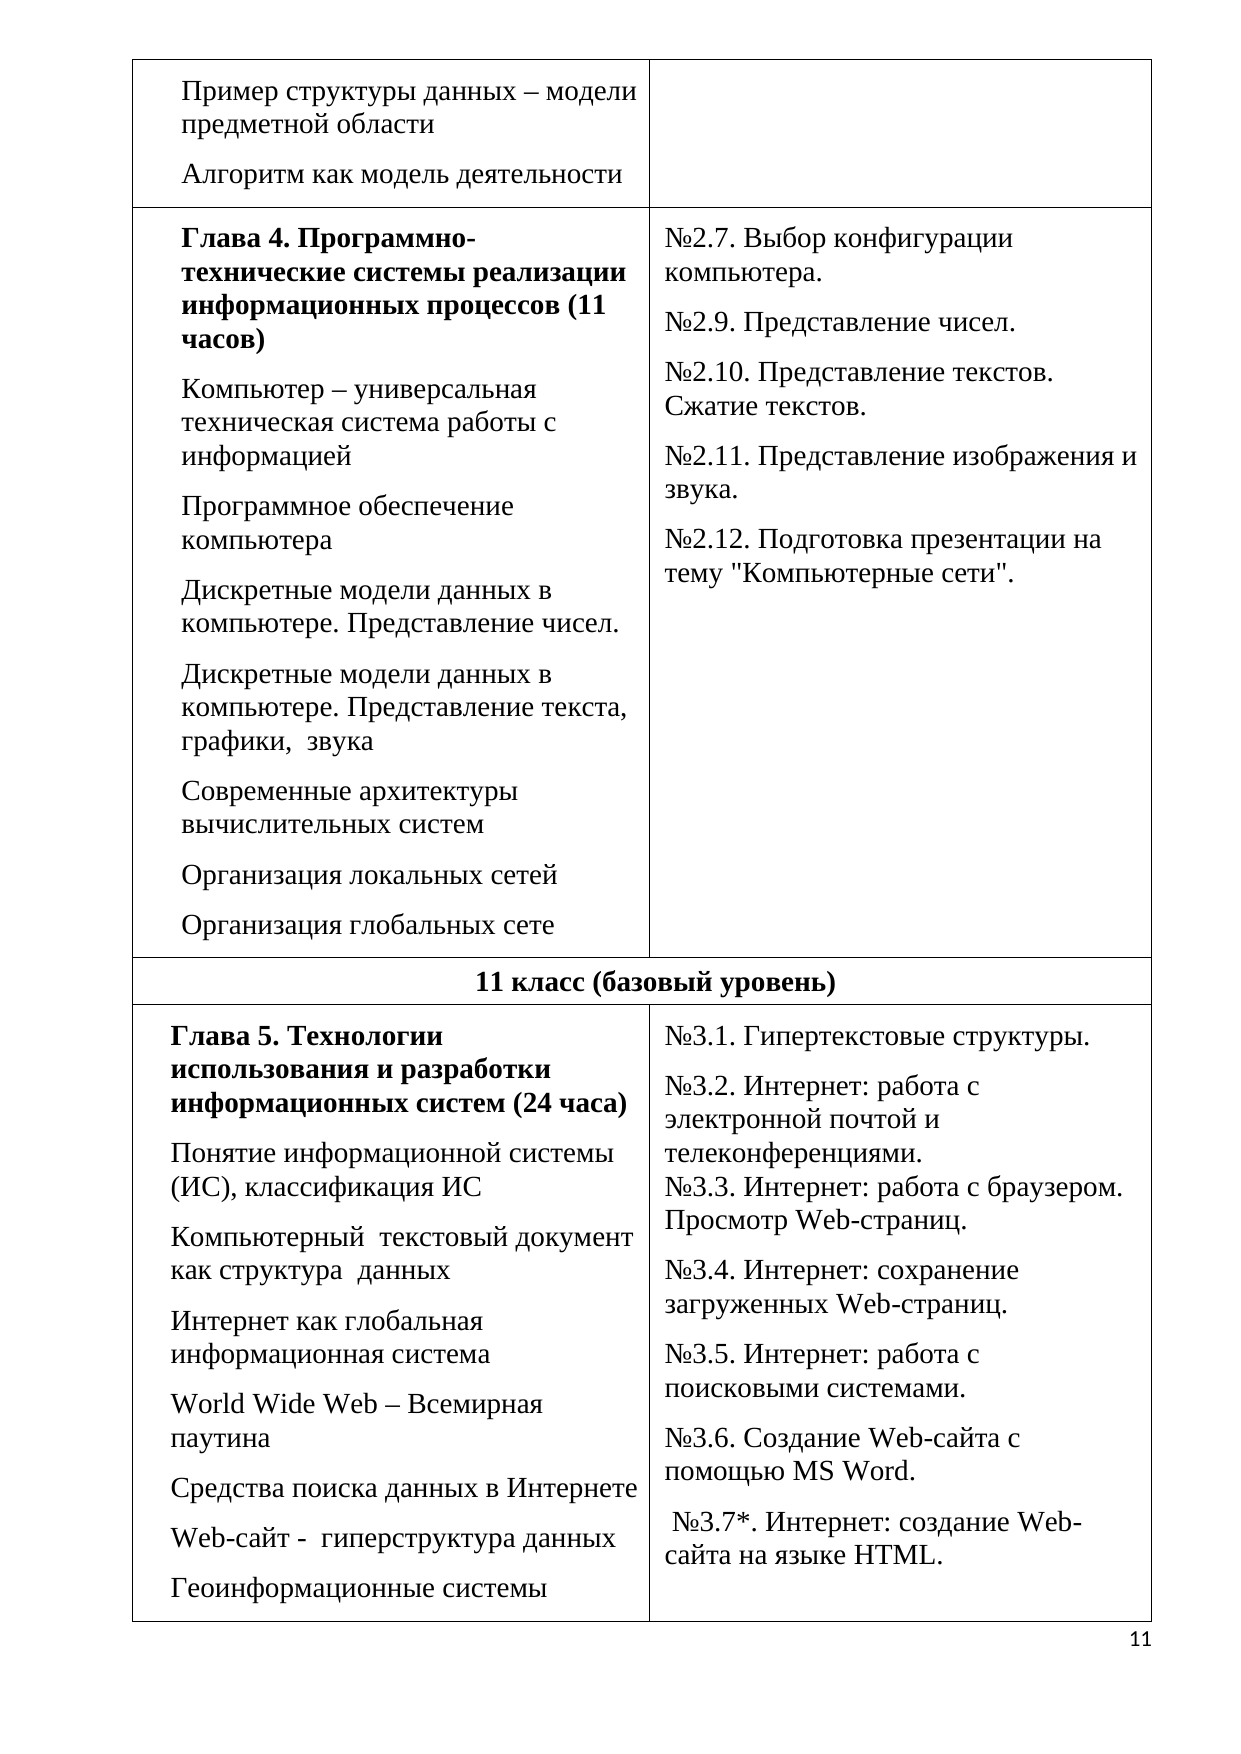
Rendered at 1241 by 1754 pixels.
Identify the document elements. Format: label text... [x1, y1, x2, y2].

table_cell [133, 1005, 649, 1621]
table_cell 11 класс (базовый уровень) [133, 958, 1151, 1004]
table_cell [650, 60, 1151, 207]
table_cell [650, 1005, 1151, 1621]
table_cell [133, 60, 649, 207]
table_cell №2.7. Выбор конфигурации компьютера. №2.9. Представление чисел. №2.10. Представление текстов. Сжатие текстов. №2.11. Представление изображения и звука. №2.12. Подготовка презентации на тему "Компьютерные сети". [650, 208, 1151, 957]
table_cell Глава 4. Программно-технические системы реализации информационных процессов (11 часов) Компьютер – универсальная техническая система работы с информацией Программное обеспечение компьютера Дискретные модели данных в компьютере. Представление чисел. Дискретные модели данных в компьютере. Представление текста, графики, звука Современные архитектуры вычислительных систем Организация локальных сетей Организация глобальных сете [133, 208, 649, 957]
